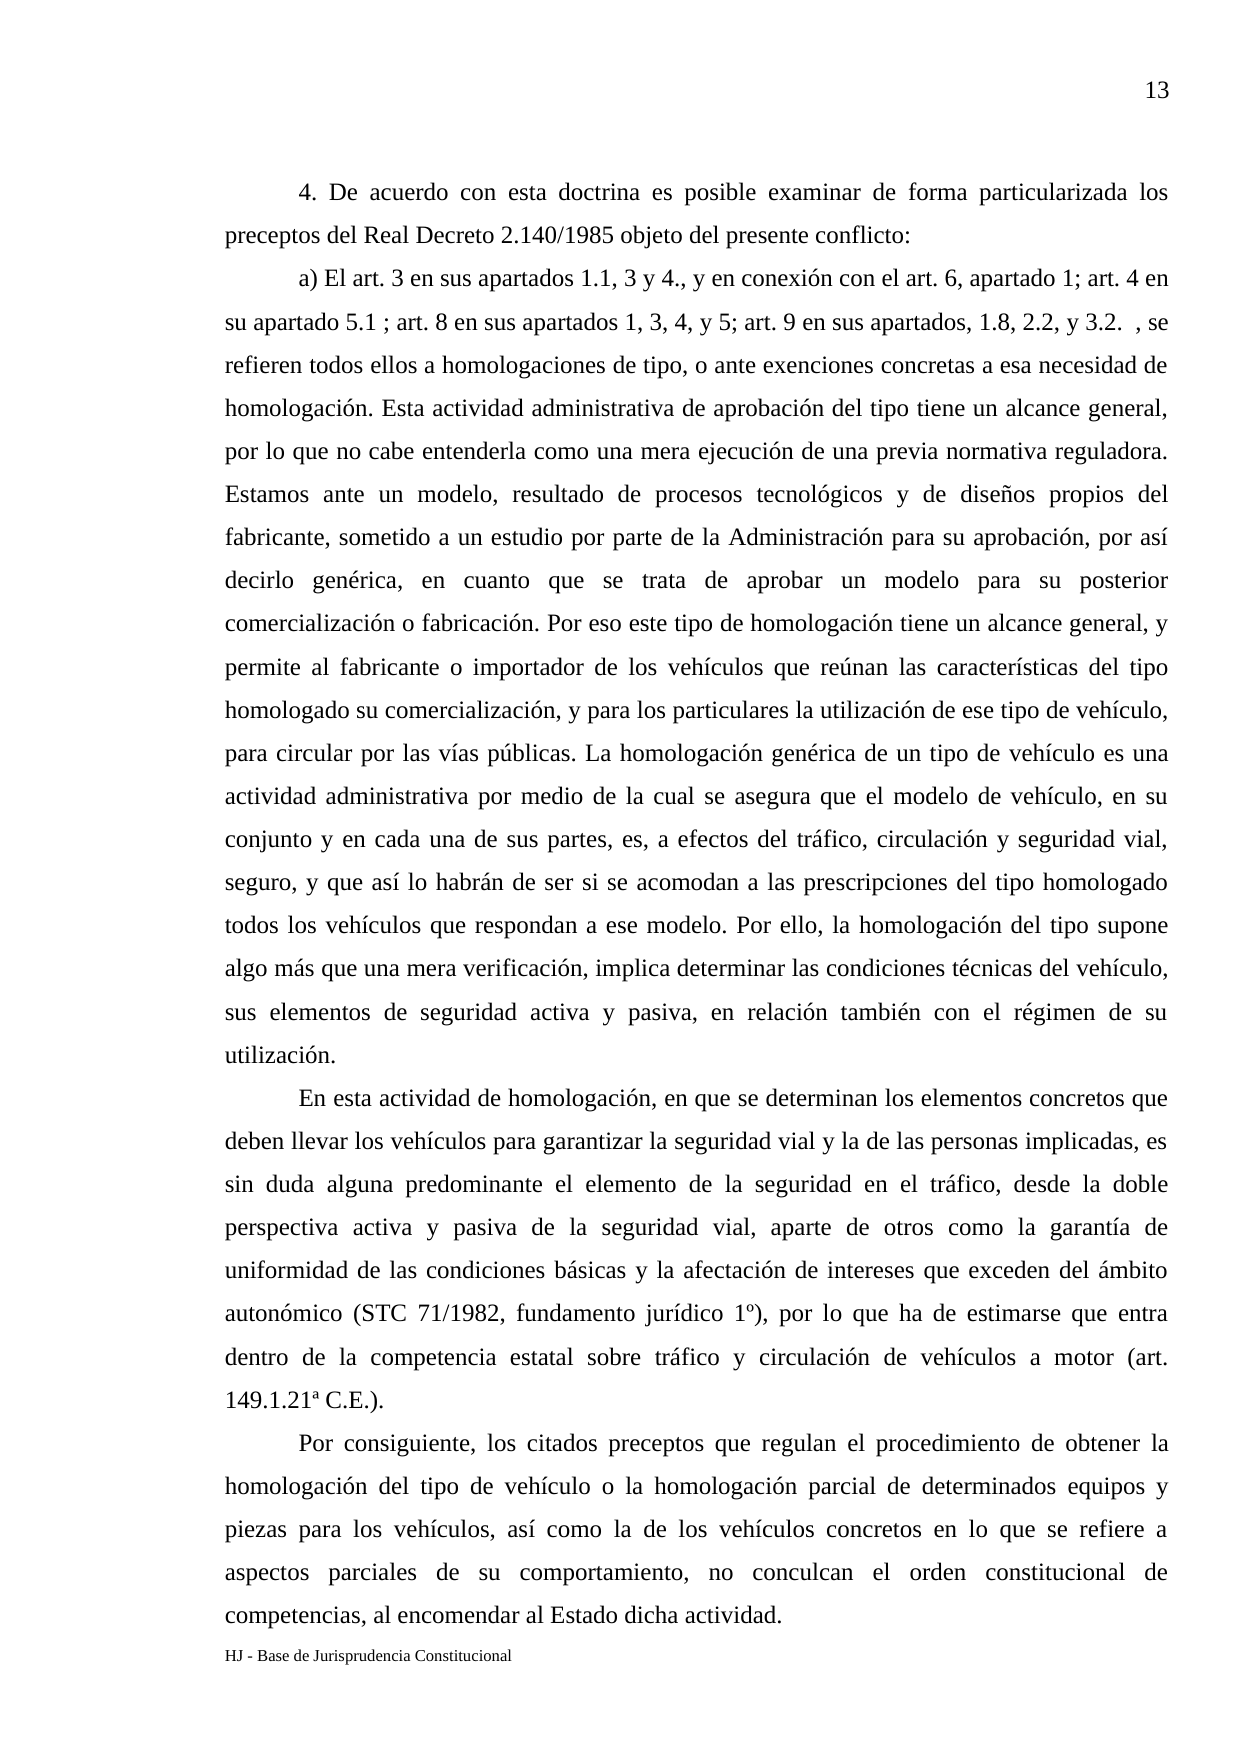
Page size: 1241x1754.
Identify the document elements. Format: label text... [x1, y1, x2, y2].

text En esta actividad de homologación, en que se determinan los elementos concretos que deben llevar los vehículos para garantizar la seguridad vial y la de las personas implicadas, es sin duda alguna predominante el elemento de la seguridad en el tráfico, desde la doble perspectiva activa y pasiva de la seguridad vial, aparte de otros como la garantía de uniformidad de las condiciones básicas y la afectación de intereses que exceden del ámbito autonómico (STC 71/1982, fundamento jurídico 1º), por lo que ha de estimarse que entra dentro de la competencia estatal sobre tráfico y circulación de vehículos a motor (art. 149.1.21ª C.E.). [224, 1083, 1169, 1413]
text a) El art. 3 en sus apartados 1.1, 3 y 4., y en conexión con el art. 6, apartado 1; art. 4 en su apartado 5.1 ; art. 8 en sus apartados 1, 3, 4, y 5; art. 9 en sus apartados, 1.8, 2.2, y 3.2. , se refieren todos ellos a homologaciones de tipo, o ante exenciones concretas a esa necesidad de homologación. Esta actividad administrativa de aprobación del tipo tiene un alcance general, por lo que no cabe entenderla como una mera ejecución de una previa normativa reguladora. Estamos ante un modelo, resultado de procesos tecnológicos y de diseños propios del fabricante, sometido a un estudio por parte de la Administración para su aprobación, por así decirlo genérica, en cuanto que se trata de aprobar un modelo para su posterior comercialización o fabricación. Por eso este tipo de homologación tiene un alcance general, y permite al fabricante o importador de los vehículos que reúnan las características del tipo homologado su comercialización, y para los particulares la utilización de ese tipo de vehículo, para circular por las vías públicas. La homologación genérica de un tipo de vehículo es una actividad administrativa por medio de la cual se asegura que el modelo de vehículo, en su conjunto y en cada una de sus partes, es, a efectos del tráfico, circulación y seguridad vial, seguro, y que así lo habrán de ser si se acomodan a las prescripciones del tipo homologado todos los vehículos que respondan a ese modelo. Por ello, la homologación del tipo supone algo más que una mera verificación, implica determinar las condiciones técnicas del vehículo, sus elementos de seguridad activa y pasiva, en relación también con el régimen de su utilización. [224, 263, 1169, 1068]
text Por consiguiente, los citados preceptos que regulan el procedimiento de obtener la homologación del tipo de vehículo o la homologación parcial de determinados equipos y piezas para los vehículos, así como la de los vehículos concretos en lo que se refiere a aspectos parciales de su comportamiento, no conculcan el orden constitucional de competencias, al encomendar al Estado dicha actividad. [224, 1428, 1169, 1629]
text 4. De acuerdo con esta doctrina es posible examinar de forma particularizada los preceptos del Real Decreto 2.140/1985 objeto del presente conflicto: [224, 177, 1169, 249]
